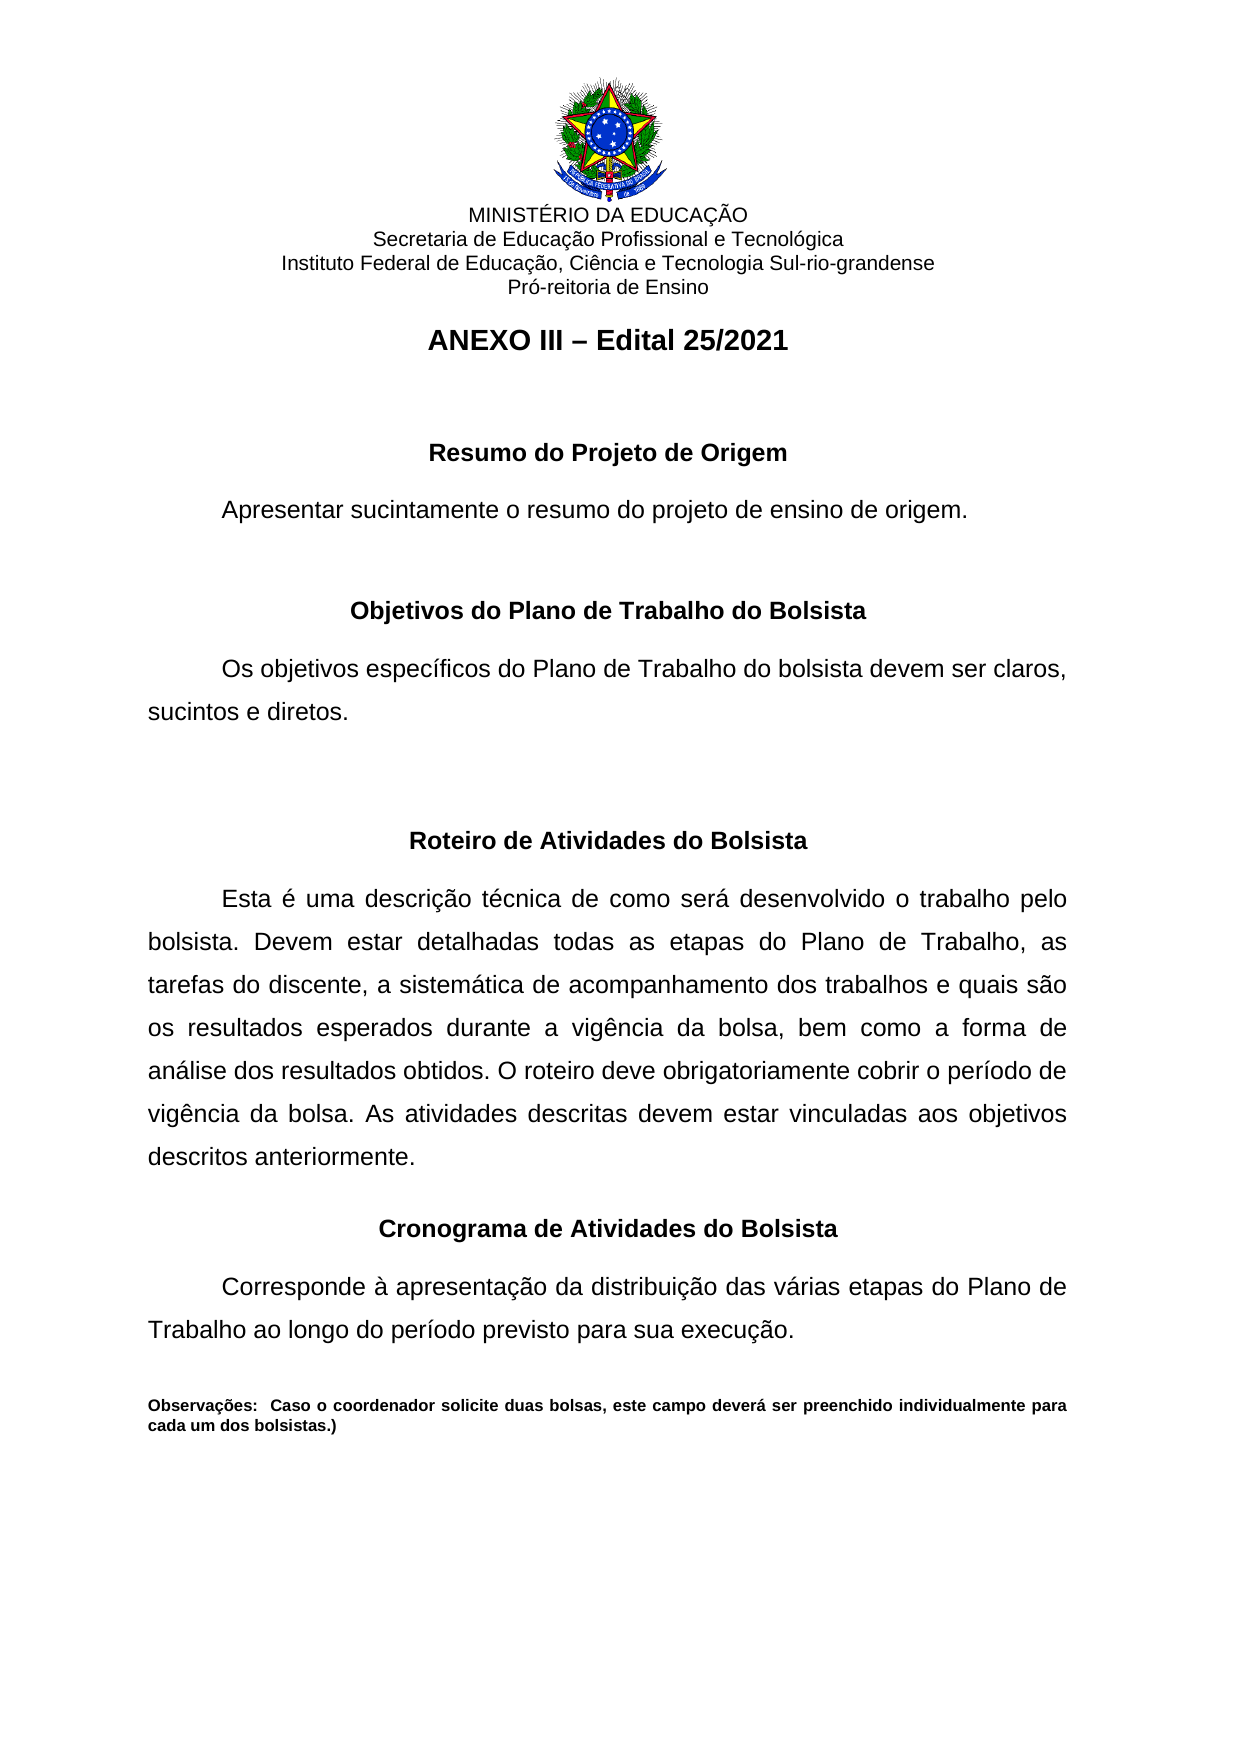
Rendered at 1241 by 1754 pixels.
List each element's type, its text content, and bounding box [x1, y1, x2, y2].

text Esta é uma descrição técnica de como será desenvolvido o trabalho pelo bolsista. Devem estar detalhadas todas as etapas do Plano de Trabalho, as tarefas do discente, a sistemática de acompanhamento dos trabalhos e quais são os resultados esperados durante a vigência da bolsa, bem como a forma de análise dos resultados obtidos. O roteiro deve obrigatoriamente cobrir o período de vigência da bolsa. As atividades descritas devem estar vinculadas aos objetivos descritos anteriormente. [148, 883, 1069, 1171]
picture [547, 75, 670, 204]
text Os objetivos específicos do Plano de Trabalho do bolsista devem ser claros, sucintos e diretos. [148, 653, 1069, 725]
text Corresponde à apresentação da distribuição das várias etapas do Plano de Trabalho ao longo do período previsto para sua execução. [148, 1272, 1069, 1343]
text Apresentar sucintamente o resumo do projeto de ensino de origem. [148, 495, 1069, 524]
subtitle Roteiro de Atividades do Bolsista [148, 826, 1069, 855]
subtitle Resumo do Projeto de Origem [148, 438, 1069, 467]
subtitle Objetivos do Plano de Trabalho do Bolsista [148, 596, 1069, 625]
subtitle Cronograma de Atividades do Bolsista [148, 1214, 1069, 1243]
text Observações: Caso o coordenador solicite duas bolsas, este campo deverá ser preenchido individualmente para cada um dos bolsistas.) [148, 1396, 1069, 1434]
